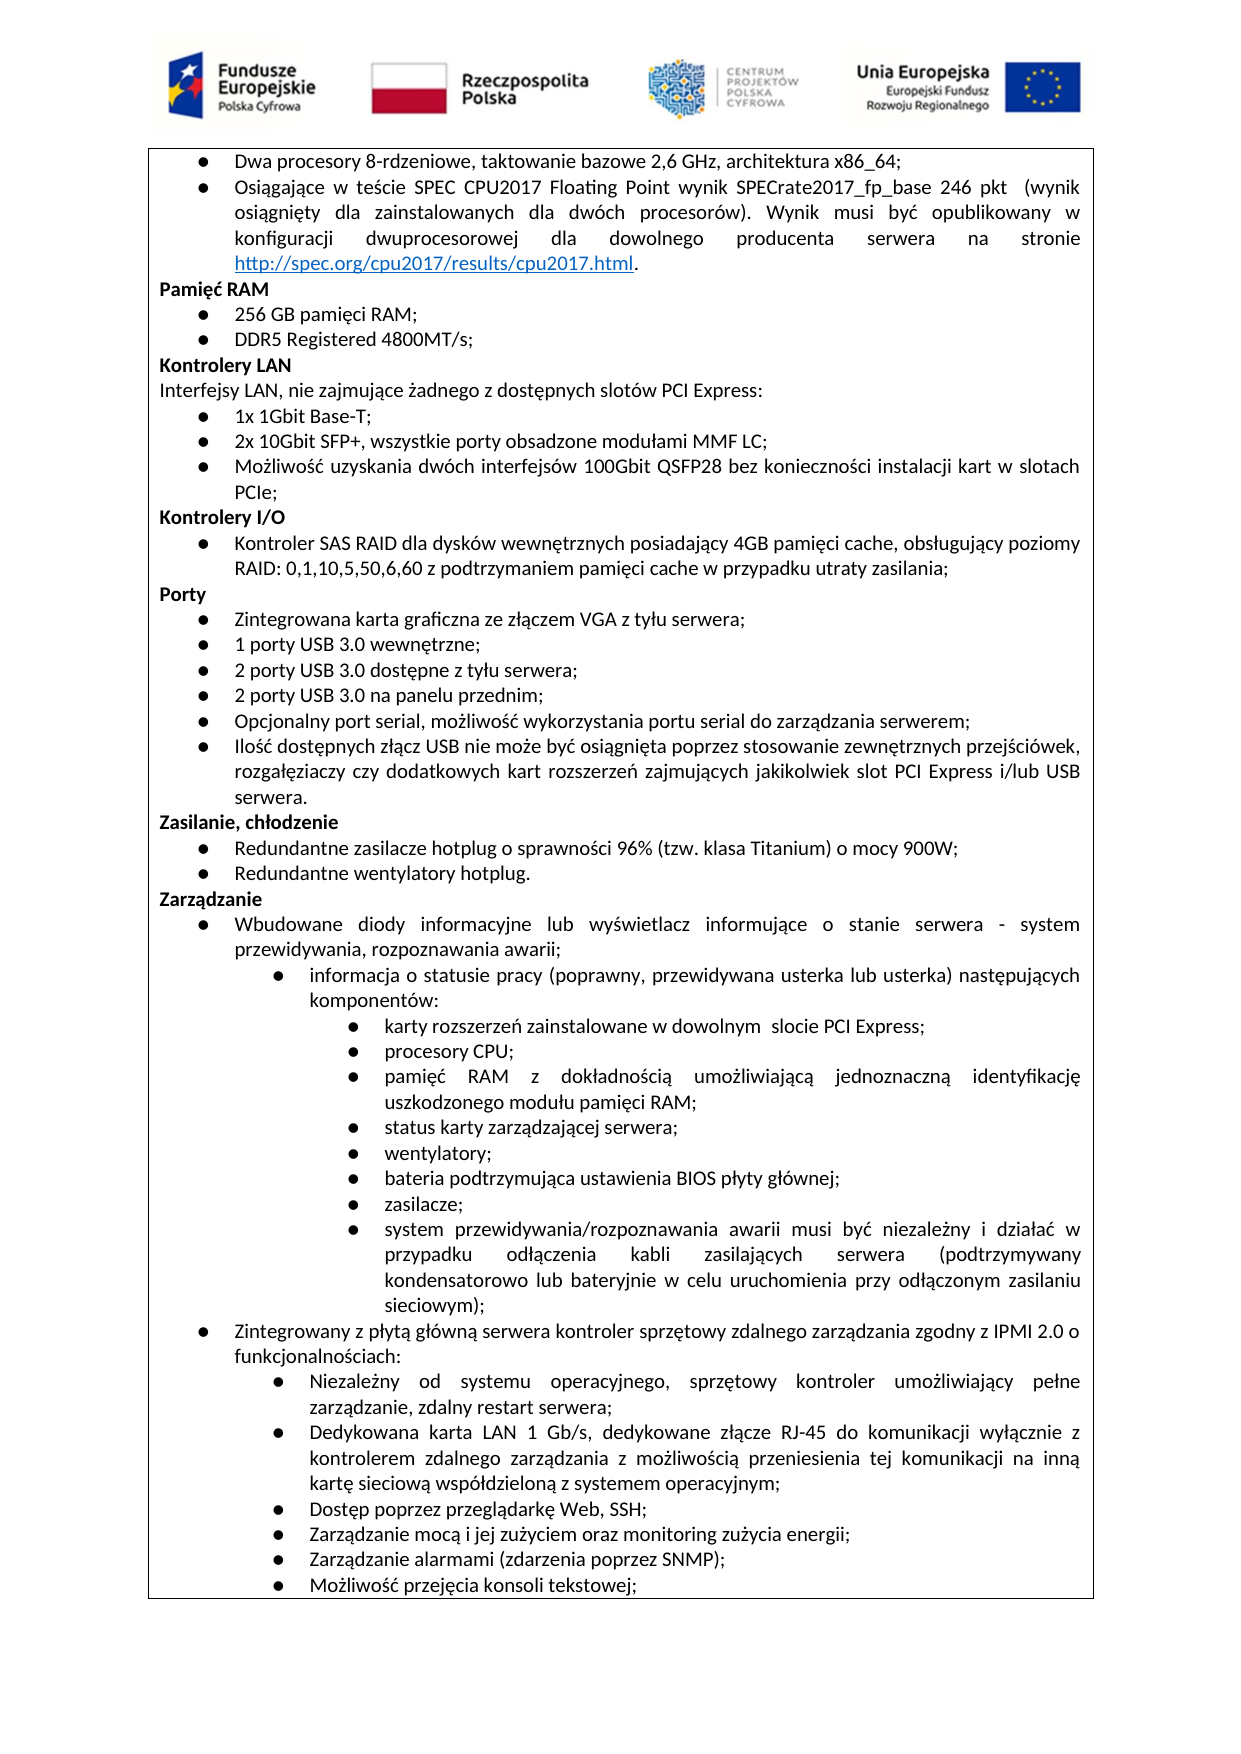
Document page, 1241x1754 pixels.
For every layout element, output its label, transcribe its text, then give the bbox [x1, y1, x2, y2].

picture [152, 34, 1097, 142]
